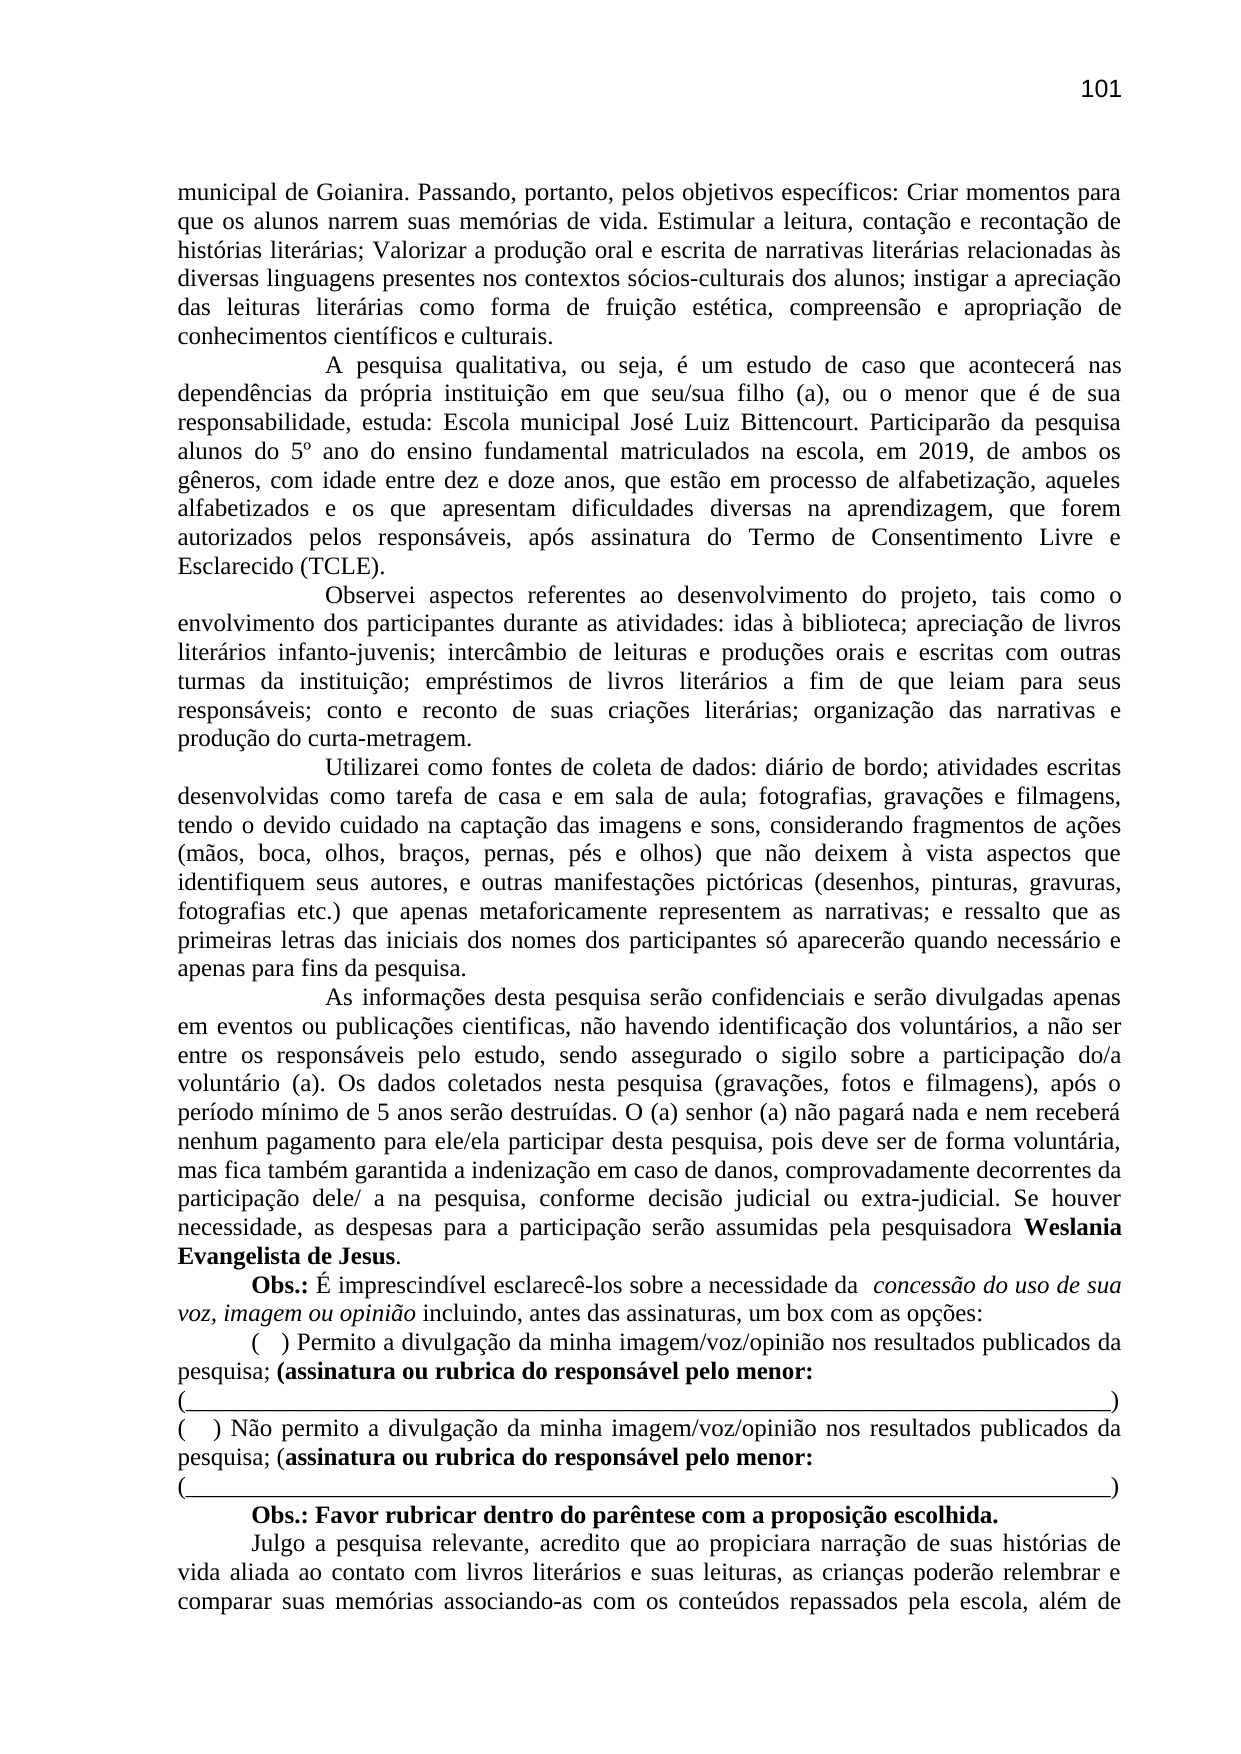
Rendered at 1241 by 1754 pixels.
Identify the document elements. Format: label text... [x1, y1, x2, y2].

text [177, 1528, 1122, 1615]
text (__________________________________________________________________________) [177, 1385, 1122, 1413]
text ( ) Permito a divulgação da minha imagem/voz/opinião nos resultados publicados da pesquisa; (assinatura ou rubrica do responsável pelo menor: [177, 1327, 1122, 1385]
text As informações desta pesquisa serão confidenciais e serão divulgadas apenas em eventos ou publicações cientificas, não havendo identificação dos voluntários, a não ser entre os responsáveis pelo estudo, sendo assegurado o sigilo sobre a participação do/a voluntário (a). Os dados coletados nesta pesquisa (gravações, fotos e filmagens), após o período mínimo de 5 anos serão destruídas. O (a) senhor (a) não pagará nada e nem receberá nenhum pagamento para ele/ela participar desta pesquisa, pois deve ser de forma voluntária, mas fica também garantida a indenização em caso de danos, comprovadamente decorrentes da participação dele/ a na pesquisa, conforme decisão judicial ou extra-judicial. Se houver necessidade, as despesas para a participação serão assumidas pela pesquisadora Weslania Evangelista de Jesus. [177, 982, 1122, 1270]
text Obs.: Favor rubricar dentro do parêntese com a proposição escolhida. [177, 1500, 1122, 1528]
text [177, 177, 1122, 350]
text Obs.: É imprescindível esclarecê-los sobre a necessidade da concessão do uso de sua voz, imagem ou opinião incluindo, antes das assinaturas, um box com as opções: [177, 1270, 1122, 1327]
text A pesquisa qualitativa, ou seja, é um estudo de caso que acontecerá nas dependências da própria instituição em que seu/sua filho (a), ou o menor que é de sua responsabilidade, estuda: Escola municipal José Luiz Bittencourt. Participarão da pesquisa alunos do 5º ano do ensino fundamental matriculados na escola, em 2019, de ambos os gêneros, com idade entre dez e doze anos, que estão em processo de alfabetização, aqueles alfabetizados e os que apresentam dificuldades diversas na aprendizagem, que forem autorizados pelos responsáveis, após assinatura do Termo de Consentimento Livre e Esclarecido (TCLE). [177, 350, 1122, 580]
text ( ) Não permito a divulgação da minha imagem/voz/opinião nos resultados publicados da pesquisa; (assinatura ou rubrica do responsável pelo menor: [177, 1413, 1122, 1471]
text Observei aspectos referentes ao desenvolvimento do projeto, tais como o envolvimento dos participantes durante as atividades: idas à biblioteca; apreciação de livros literários infanto-juvenis; intercâmbio de leituras e produções orais e escritas com outras turmas da instituição; empréstimos de livros literários a fim de que leiam para seus responsáveis; conto e reconto de suas criações literárias; organização das narrativas e produção do curta-metragem. [177, 580, 1122, 752]
text Utilizarei como fontes de coleta de dados: diário de bordo; atividades escritas desenvolvidas como tarefa de casa e em sala de aula; fotografias, gravações e filmagens, tendo o devido cuidado na captação das imagens e sons, considerando fragmentos de ações (mãos, boca, olhos, braços, pernas, pés e olhos) que não deixem à vista aspectos que identifiquem seus autores, e outras manifestações pictóricas (desenhos, pinturas, gravuras, fotografias etc.) que apenas metaforicamente representem as narrativas; e ressalto que as primeiras letras das iniciais dos nomes dos participantes só aparecerão quando necessário e apenas para fins da pesquisa. [177, 752, 1122, 982]
text (__________________________________________________________________________) [177, 1471, 1122, 1500]
